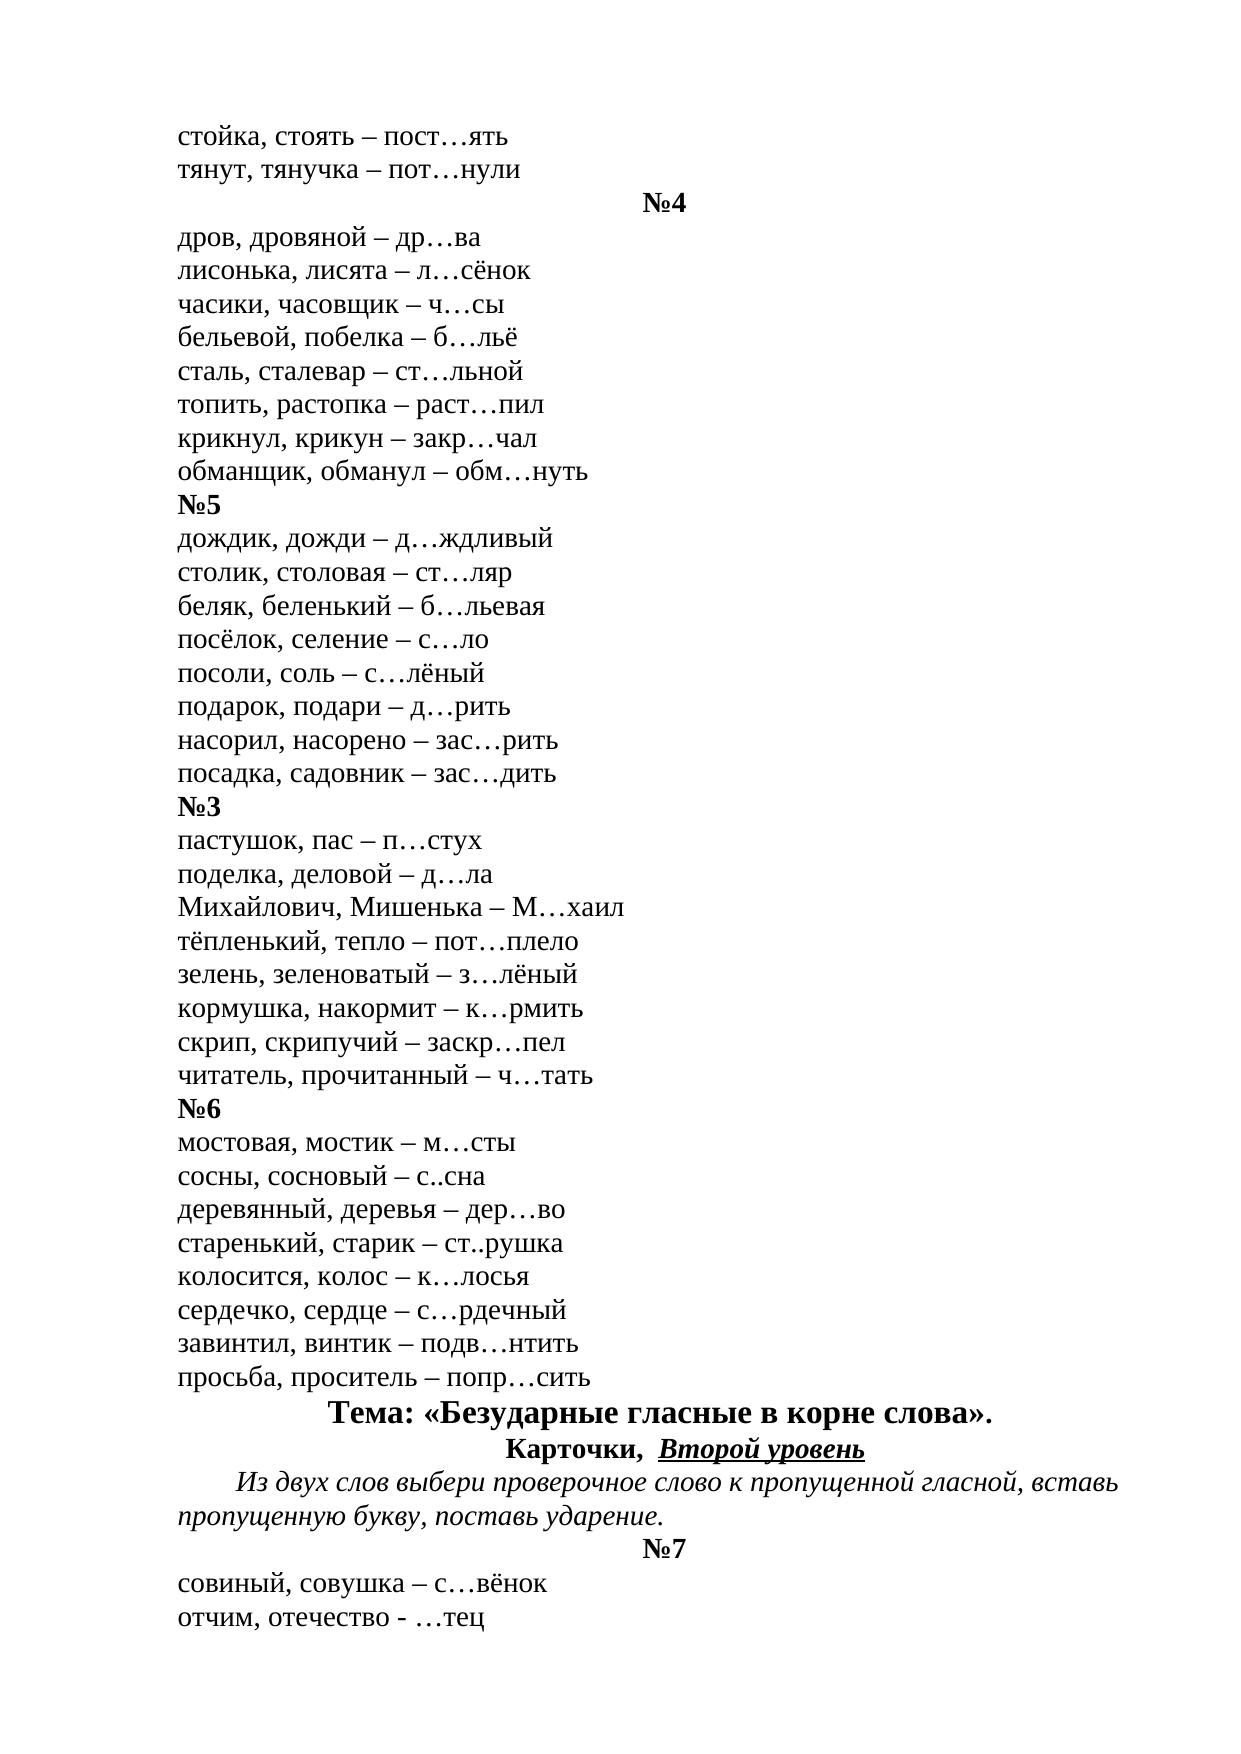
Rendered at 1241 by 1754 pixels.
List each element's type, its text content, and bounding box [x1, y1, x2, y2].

text отчим, отечество - …тец [177, 1599, 1152, 1632]
text №7 [177, 1532, 1152, 1565]
text просьба, проситель – попр…сить [177, 1359, 1152, 1393]
text столик, столовая – ст…ляр [177, 554, 1152, 588]
text мостовая, мостик – м…сты [177, 1124, 1152, 1158]
text поделка, деловой – д…ла [177, 856, 1152, 889]
text дождик, дожди – д…ждливый [177, 521, 1152, 554]
text №6 [177, 1091, 1152, 1124]
text №3 [177, 789, 1152, 822]
text посоли, соль – с…лёный [177, 655, 1152, 688]
text завинтил, винтик – подв…нтить [177, 1326, 1152, 1359]
text скрип, скрипучий – заскр…пел [177, 1024, 1152, 1057]
text сердечко, сердце – с…рдечный [177, 1292, 1152, 1326]
text посадка, садовник – зас…дить [177, 755, 1152, 789]
text лисонька, лисята – л…сёнок [177, 252, 1152, 286]
text пастушок, пас – п…стух [177, 822, 1152, 856]
text подарок, подари – д…рить [177, 688, 1152, 722]
text №5 [177, 487, 1152, 521]
text Карточки, Второй уровень [177, 1431, 1152, 1464]
text читатель, прочитанный – ч…тать [177, 1057, 1152, 1091]
text топить, растопка – раст…пил [177, 386, 1152, 420]
text обманщик, обманул – обм…нуть [177, 453, 1152, 487]
text кормушка, накормит – к…рмить [177, 990, 1152, 1024]
text совиный, совушка – с…вёнок [177, 1565, 1152, 1599]
text №4 [177, 185, 1152, 219]
text Тема: «Безударные гласные в корне слова». [177, 1393, 1152, 1431]
text колосится, колос – к…лосья [177, 1258, 1152, 1292]
text старенький, старик – ст..рушка [177, 1225, 1152, 1258]
text часики, часовщик – ч…сы [177, 286, 1152, 319]
text бельевой, побелка – б…льё [177, 319, 1152, 353]
text тянут, тянучка – пот…нули [177, 152, 1152, 185]
text сталь, сталевар – ст…льной [177, 353, 1152, 386]
text крикнул, крикун – закр…чал [177, 420, 1152, 453]
text деревянный, деревья – дер…во [177, 1191, 1152, 1225]
text зелень, зеленоватый – з…лёный [177, 957, 1152, 990]
text стойка, стоять – пост…ять [177, 118, 1152, 152]
text беляк, беленький – б…льевая [177, 588, 1152, 621]
text сосны, сосновый – с..сна [177, 1158, 1152, 1191]
text насорил, насорено – зас…рить [177, 722, 1152, 755]
text посёлок, селение – с…ло [177, 621, 1152, 655]
text тёпленький, тепло – пот…плело [177, 923, 1152, 957]
text дров, дровяной – др…ва [177, 219, 1152, 252]
text Из двух слов выбери проверочное слово к пропущенной гласной, вставь пропущенную букву, поставь ударение. [177, 1464, 1152, 1532]
text Михайлович, Мишенька – М…хаил [177, 889, 1152, 923]
